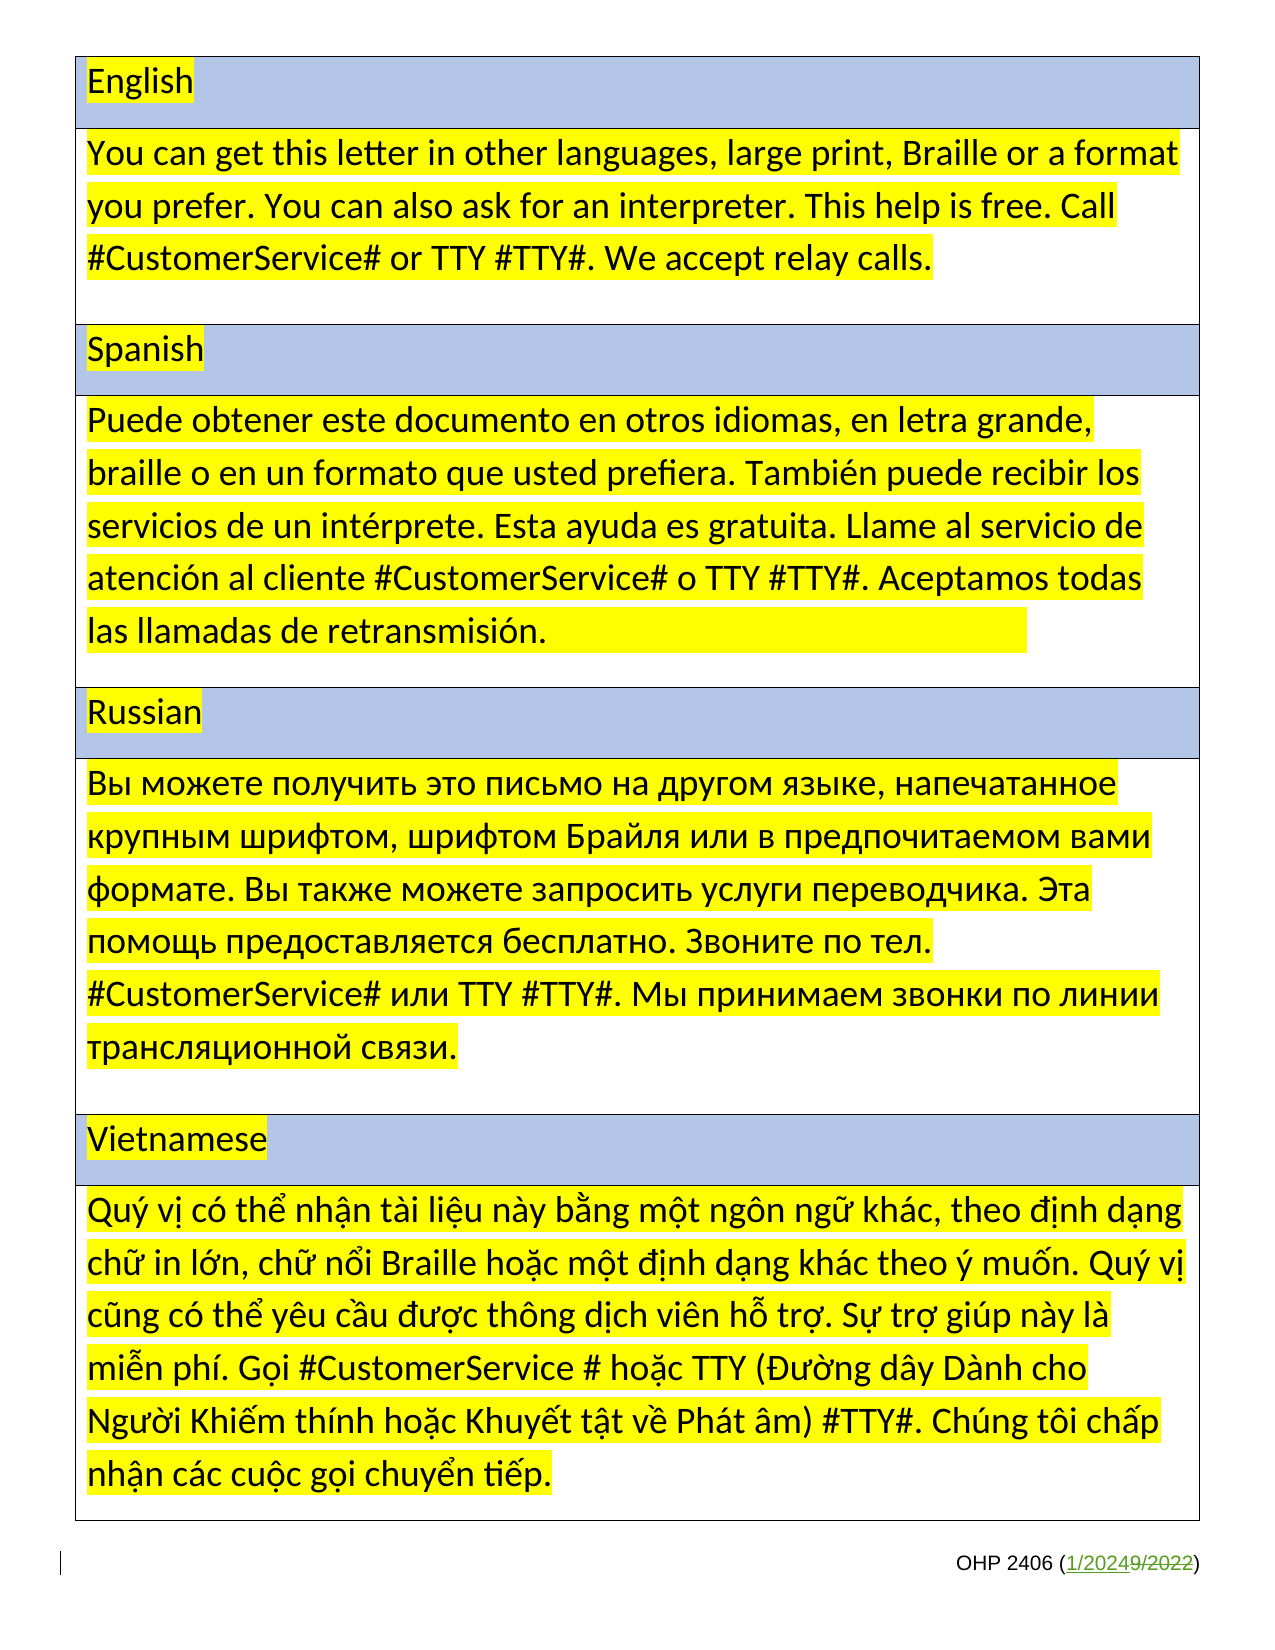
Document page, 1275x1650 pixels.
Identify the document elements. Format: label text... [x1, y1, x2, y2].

table_header English [76, 57, 1199, 128]
table_cell Вы можете получить это письмо на другом языке, напечатанное крупным шрифтом, шрифтом Брайля или в предпочитаемом вами формате. Вы также можете запросить услуги переводчика. Эта помощь предоставляется бесплатно. Звоните по тел. #CustomerService# или TTY #TTY#. Мы принимаем звонки по линии трансляционной связи. [76, 759, 1199, 1113]
table_cell Quý vị có thể nhận tài liệu này bằng một ngôn ngữ khác, theo định dạng chữ in lớn, chữ nổi Braille hoặc một định dạng khác theo ý muốn. Quý vị cũng có thể yêu cầu được thông dịch viên hỗ trợ. Sự trợ giúp này là miễn phí. Gọi #CustomerService # hoặc TTY (Đường dây Dành cho Người Khiếm thính hoặc Khuyết tật về Phát âm) #TTY#. Chúng tôi chấp nhận các cuộc gọi chuyển tiếp. [76, 1186, 1199, 1520]
table_cell Spanish [76, 325, 1199, 395]
table_cell You can get this letter in other languages, large print, Braille or a format you prefer. You can also ask for an interpreter. This help is free. Call #CustomerService# or TTY #TTY#. We accept relay calls. [76, 129, 1199, 324]
table_cell Puede obtener este documento en otros idiomas, en letra grande, braille o en un formato que usted prefiera. También puede recibir los servicios de un intérprete. Esta ayuda es gratuita. Llame al servicio de atención al cliente #CustomerService# o TTY #TTY#. Aceptamos todas las llamadas de retransmisión. [76, 396, 1199, 687]
table_cell Russian [76, 688, 1199, 758]
table_cell Vietnamese [76, 1115, 1199, 1185]
